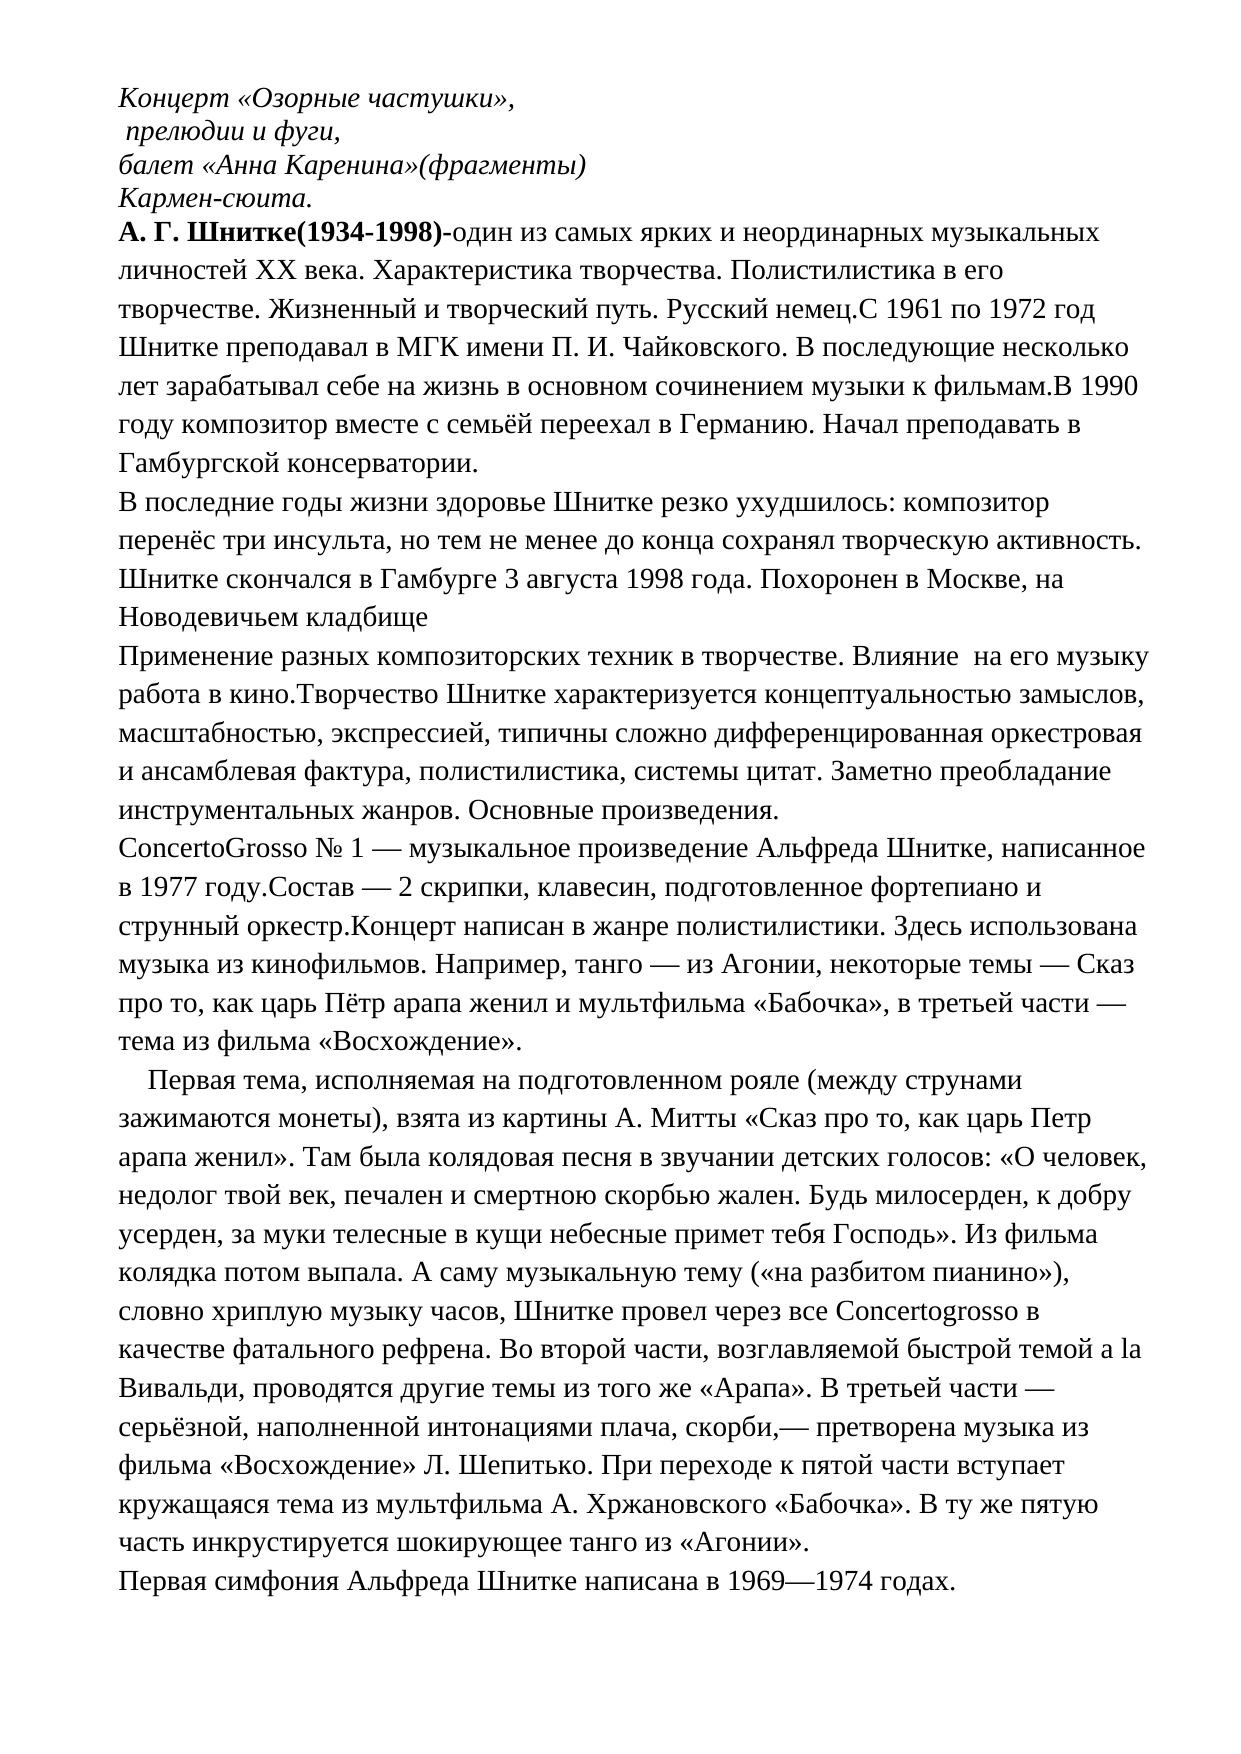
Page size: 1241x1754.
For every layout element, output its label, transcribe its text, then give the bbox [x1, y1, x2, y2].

text СoncertoGrosso № 1 — музыкальное произведение Альфреда Шнитке, написанное в 1977 году.Состав — 2 скрипки, клавесин, подготовленное фортепиано и струнный оркестр.Концерт написан в жанре полистилистики. Здесь использована музыка из кинофильмов. Например, танго — из Агонии, некоторые темы — Сказ про то, как царь Пётр арапа женил и мультфильма «Бабочка», в третьей части — тема из фильма «Восхождение». [118, 831, 1152, 1057]
text балет «Анна Каренина»(фрагменты) [118, 147, 1152, 180]
text Концерт «Озорные частушки», [118, 80, 1152, 113]
text А. Г. Шнитке(1934-1998)-один из самых ярких и неординарных музыкальных личностей XX века. Характеристика творчества. Полистилистика в его творчестве. Жизненный и творческий путь. Русский немец.С 1961 по 1972 год Шнитке преподавал в МГК имени П. И. Чайковского. В последующие несколько лет зарабатывал себе на жизнь в основном сочинением музыки к фильмам.В 1990 году композитор вместе с семьёй переехал в Германию. Начал преподавать в Гамбургской консерватории. [118, 214, 1152, 479]
text прелюдии и фуги, [118, 113, 1152, 147]
text Применение разных композиторских техник в творчестве. Влияние на его музыку работа в кино.Творчество Шнитке характеризуется концептуальностью замыслов, масштабностью, экспрессией, типичны сложно дифференцированная оркестровая и ансамблевая фактура, полистилистика, системы цитат. Заметно преобладание инструментальных жанров. Основные произведения. [118, 638, 1152, 826]
text Первая симфония Альфреда Шнитке написана в 1969—1974 годах. [118, 1563, 1152, 1596]
text В последние годы жизни здоровье Шнитке резко ухудшилось: композитор перенёс три инсульта, но тем не менее до конца сохранял творческую активность. Шнитке скончался в Гамбурге 3 августа 1998 года. Похоронен в Москве, на Новодевичьем кладбище [118, 484, 1152, 633]
text Первая тема, исполняемая на подготовленном рояле (между струнами зажимаются монеты), взята из картины А. Митты «Сказ про то, как царь Петр арапа женил». Там была колядовая песня в звучании детских голосов: «О человек, недолог твой век, печален и смертною скорбью жален. Будь милосерден, к добру усерден, за муки телесные в кущи небесные примет тебя Господь». Из фильма колядка потом выпала. А саму музыкальную тему («на разбитом пианино»), словно хриплую музыку часов, Шнитке провел через все Concertogrosso в качестве фатального рефрена. Во второй части, возглавляемой быстрой темой a la Вивальди, проводятся другие темы из того же «Арапа». В третьей части — серьёзной, наполненной интонациями плача, скорби,— претворена музыка из фильма «Восхождение» Л. Шепитько. При переходе к пятой части вступает кружащаяся тема из мультфильма А. Хржановского «Бабочка». В ту же пятую часть инкрустируется шокирующее танго из «Агонии». [118, 1062, 1152, 1558]
text Кармен-сюита. [118, 180, 1152, 214]
